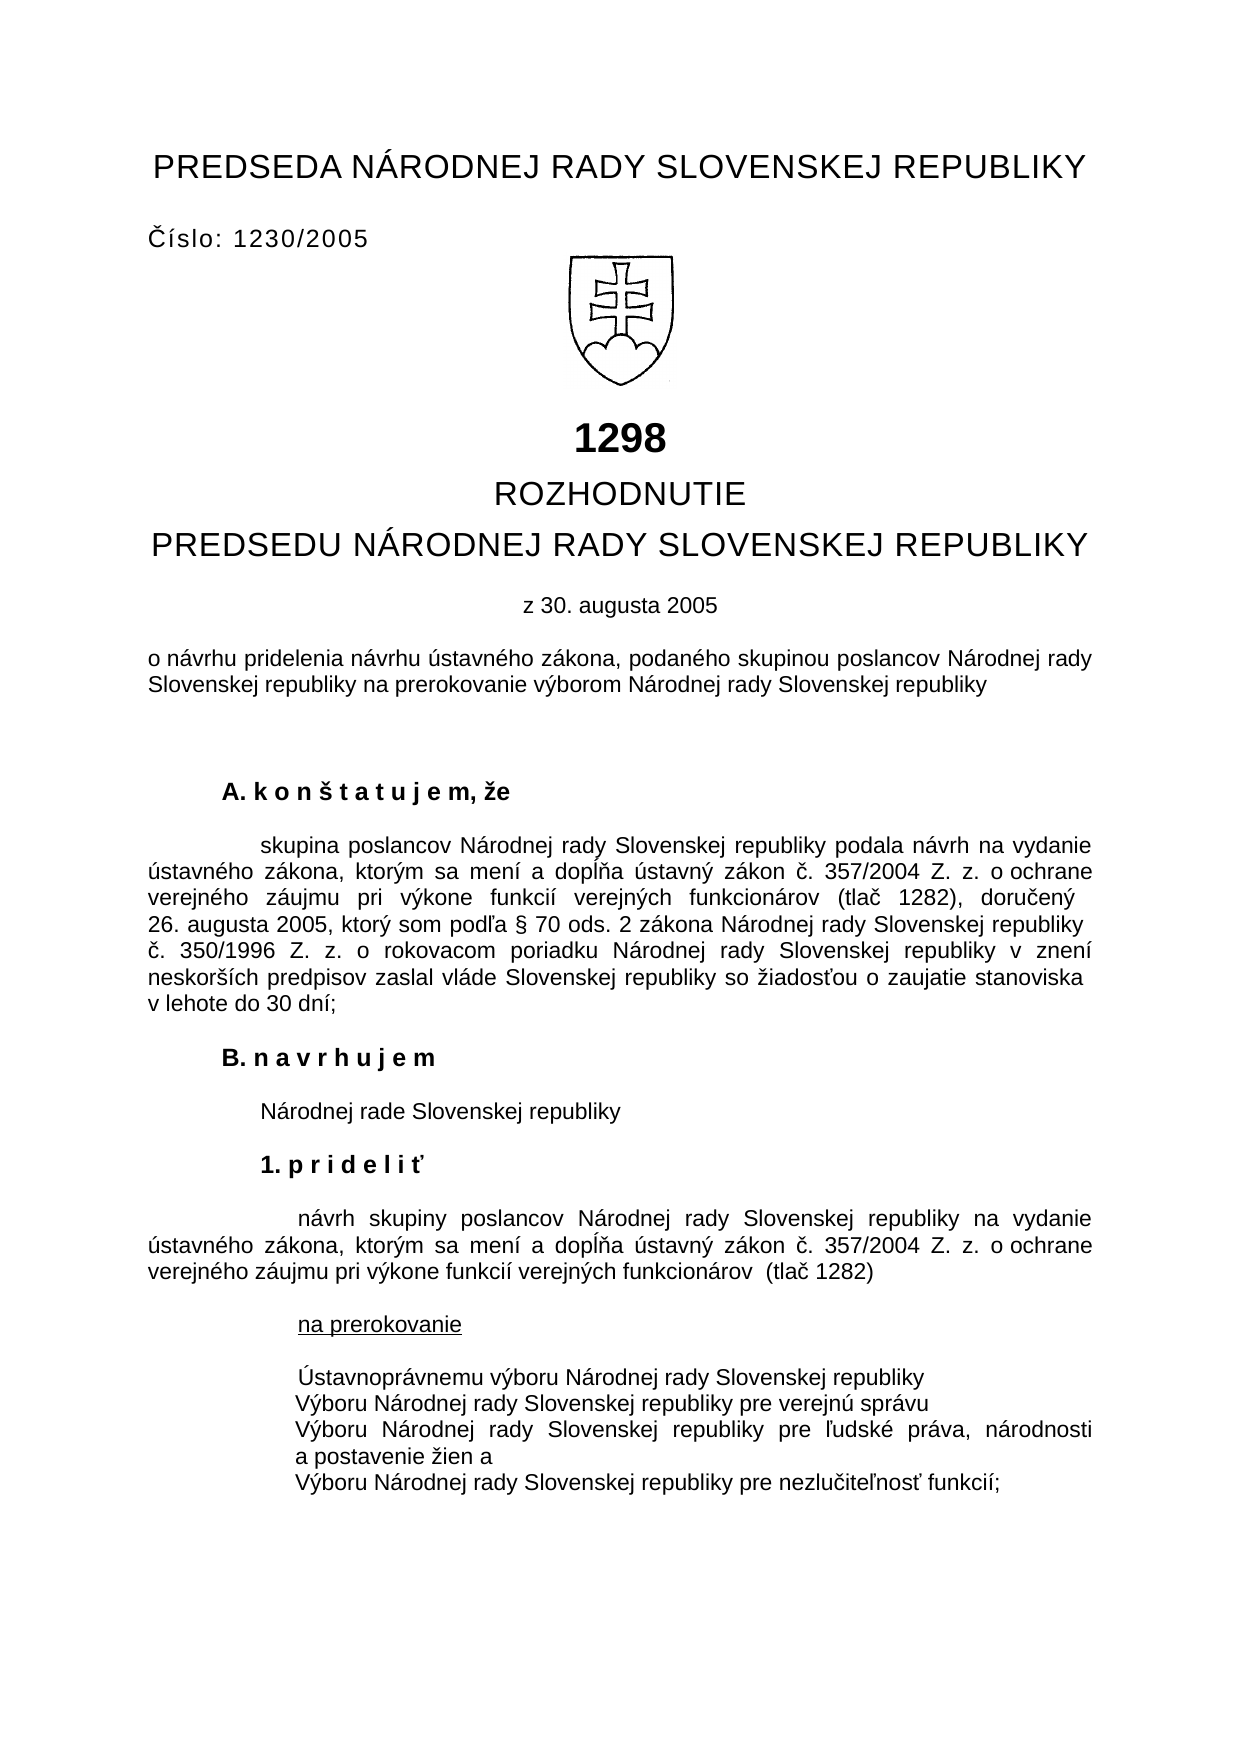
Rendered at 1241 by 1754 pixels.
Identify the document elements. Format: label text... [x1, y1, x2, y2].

text 1. p r i d e l i ť [148, 1150, 1093, 1179]
subtitle PREDSEDU NÁRODNEJ RADY SLOVENSKEJ REPUBLIKY [148, 525, 1093, 563]
text Číslo: 1230/2005 [148, 223, 1093, 252]
text Výboru Národnej rady Slovenskej republiky pre ľudské práva, národnosti a postavenie žien a [295, 1416, 1093, 1469]
text Ústavnoprávnemu výboru Národnej rady Slovenskej republiky [148, 1363, 1093, 1390]
picture [563, 252, 677, 389]
text B. n a v r h u j e m [148, 1042, 1093, 1071]
subtitle PREDSEDA NÁRODNEJ RADY SLOVENSKEJ REPUBLIKY [148, 148, 1093, 186]
text Výboru Národnej rady Slovenskej republiky pre verejnú správu [295, 1390, 1093, 1416]
text Výboru Národnej rady Slovenskej republiky pre nezlučiteľnosť funkcií; [295, 1469, 1093, 1495]
text Národnej rade Slovenskej republiky [148, 1098, 1093, 1124]
text z 30. augusta 2005 [148, 592, 1093, 618]
text návrh skupiny poslancov Národnej rady Slovenskej republiky na vydanie ústavného zákona, ktorým sa mení a dopĺňa ústavný zákon č. 357/2004 Z. z. o ochrane verejného záujmu pri výkone funkcií verejných funkcionárov (tlač 1282) [148, 1205, 1093, 1284]
subtitle ROZHODNUTIE [148, 474, 1093, 512]
text na prerokovanie [148, 1311, 1093, 1337]
text skupina poslancov Národnej rady Slovenskej republiky podala návrh na vydanie ústavného zákona, ktorým sa mení a dopĺňa ústavný zákon č. 357/2004 Z. z. o ochrane verejného záujmu pri výkone funkcií verejných funkcionárov (tlač 1282), doručený 26. augusta 2005, ktorý som podľa § 70 ods. 2 zákona Národnej rady Slovenskej republiky č. 350/1996 Z. z. o rokovacom poriadku Národnej rady Slovenskej republiky v znení neskorších predpisov zaslal vláde Slovenskej republiky so žiadosťou o zaujatie stanoviska v lehote do 30 dní; [148, 832, 1093, 1016]
text o návrhu pridelenia návrhu ústavného zákona, podaného skupinou poslancov Národnej rady Slovenskej republiky na prerokovanie výborom Národnej rady Slovenskej republiky [148, 645, 1093, 697]
text 1298 [148, 413, 1093, 461]
text A. k o n š t a t u j e m, že [148, 777, 1093, 805]
